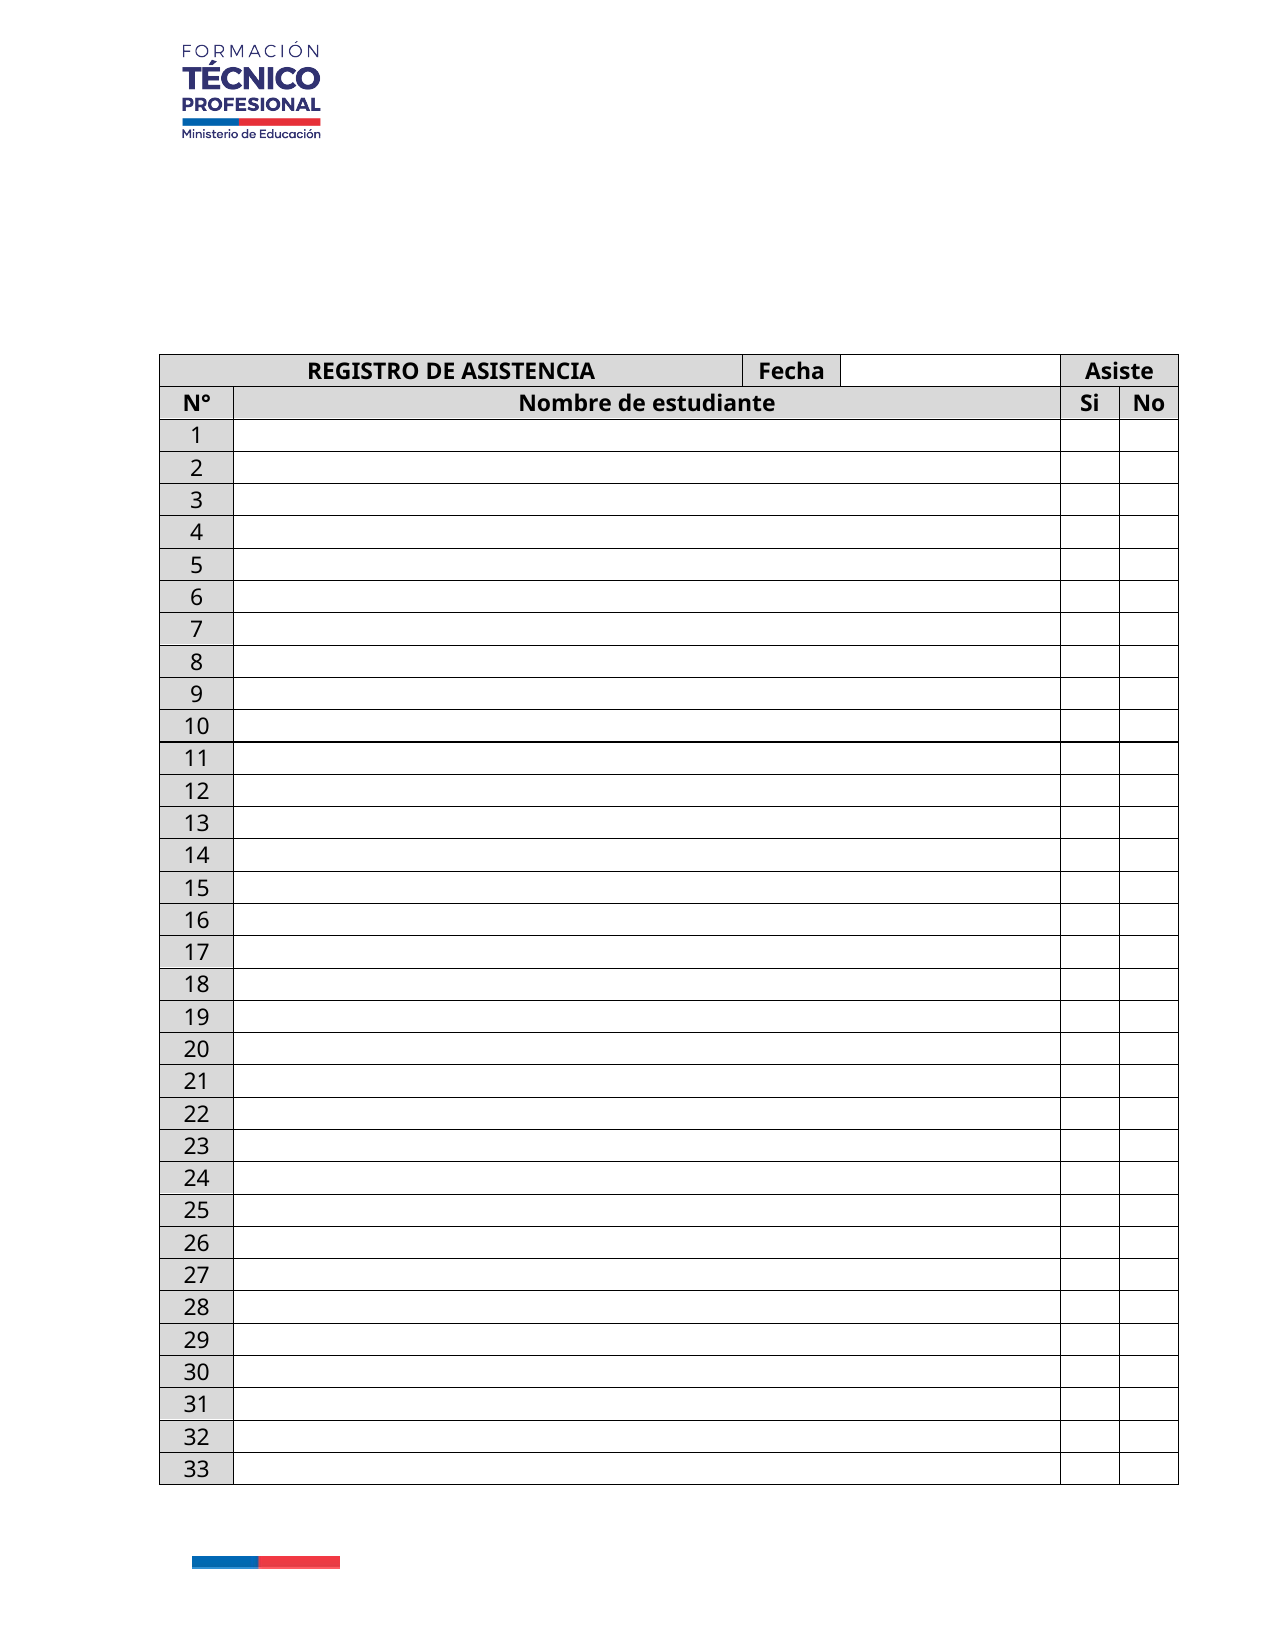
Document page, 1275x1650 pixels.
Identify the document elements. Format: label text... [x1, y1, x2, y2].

table_cell [1061, 678, 1119, 709]
table_cell [1120, 969, 1178, 1000]
table_cell [234, 1421, 1060, 1452]
table_cell [234, 1259, 1060, 1290]
table_cell [234, 969, 1060, 1000]
table_cell 19 [160, 1001, 233, 1032]
table_cell [234, 904, 1060, 935]
table_cell 16 [160, 904, 233, 935]
table_cell [1061, 646, 1119, 677]
table_cell [234, 1324, 1060, 1355]
table_cell [1061, 807, 1119, 838]
table_cell [1061, 1195, 1119, 1226]
table_cell [1120, 678, 1178, 709]
table_cell [1120, 1098, 1178, 1129]
table_cell [1061, 1259, 1119, 1290]
table_cell [1061, 1453, 1119, 1484]
table_cell [1120, 1130, 1178, 1161]
table_cell 5 [160, 549, 233, 580]
table_cell [1120, 613, 1178, 644]
table_cell [1120, 807, 1178, 838]
table_cell [1061, 549, 1119, 580]
table_cell [234, 1453, 1060, 1484]
table_cell [1061, 613, 1119, 644]
table_cell [1061, 1421, 1119, 1452]
table_cell No [1120, 387, 1178, 418]
table_cell [234, 743, 1060, 774]
table_cell [1120, 710, 1178, 741]
table_cell [234, 678, 1060, 709]
table_cell [234, 1291, 1060, 1323]
table_cell [234, 1065, 1060, 1097]
table_cell 8 [160, 646, 233, 677]
table_cell [1061, 1388, 1119, 1419]
table_cell [234, 839, 1060, 871]
table_cell [1061, 420, 1119, 451]
table_cell [1061, 710, 1119, 741]
table_cell [234, 1130, 1060, 1161]
table_cell [1120, 1291, 1178, 1323]
table_cell Si [1061, 387, 1119, 418]
table_cell [1120, 872, 1178, 903]
table_cell [1120, 484, 1178, 515]
table_cell [1061, 484, 1119, 515]
table_cell [1061, 581, 1119, 612]
table_cell 23 [160, 1130, 233, 1161]
table_cell [1120, 839, 1178, 871]
table_cell [1120, 1227, 1178, 1258]
table_cell 24 [160, 1162, 233, 1193]
table_cell [1120, 549, 1178, 580]
table_header [841, 355, 1060, 386]
table_cell [234, 936, 1060, 967]
table_cell [1061, 1162, 1119, 1193]
table_cell [234, 420, 1060, 451]
table_cell [1061, 743, 1119, 774]
table_cell 7 [160, 613, 233, 644]
table_cell [234, 1162, 1060, 1193]
table_cell [1120, 1421, 1178, 1452]
table_cell 25 [160, 1195, 233, 1226]
picture [176, 33, 325, 145]
table_cell [1120, 1033, 1178, 1064]
table_cell [1061, 1001, 1119, 1032]
table_cell [234, 1033, 1060, 1064]
table_cell 2 [160, 452, 233, 483]
table_cell [1120, 581, 1178, 612]
table_cell [1120, 1324, 1178, 1355]
table_cell 4 [160, 516, 233, 548]
table_header Fecha [743, 355, 840, 386]
table_cell [234, 872, 1060, 903]
table_cell [234, 646, 1060, 677]
table_cell 22 [160, 1098, 233, 1129]
table_cell 12 [160, 775, 233, 806]
table_cell [234, 613, 1060, 644]
table_cell Nombre de estudiante [234, 387, 1060, 418]
table_cell [234, 1098, 1060, 1129]
table_cell [1120, 775, 1178, 806]
table_cell 15 [160, 872, 233, 903]
table_cell [1120, 1001, 1178, 1032]
table_cell [1120, 1195, 1178, 1226]
table_cell [1120, 1453, 1178, 1484]
table_cell [1061, 872, 1119, 903]
table_cell [1120, 936, 1178, 967]
table_cell [1061, 1227, 1119, 1258]
table_cell [1061, 839, 1119, 871]
table_cell 9 [160, 678, 233, 709]
table_cell 13 [160, 807, 233, 838]
table_cell [1120, 452, 1178, 483]
table_cell [1120, 1162, 1178, 1193]
table_cell [1061, 1065, 1119, 1097]
table_cell [1120, 743, 1178, 774]
table_cell 29 [160, 1324, 233, 1355]
table_cell [1120, 1356, 1178, 1387]
table_cell [234, 710, 1060, 741]
table_cell [234, 1388, 1060, 1419]
table_cell [1061, 1291, 1119, 1323]
table_cell 18 [160, 969, 233, 1000]
table_cell [1061, 936, 1119, 967]
table_cell [234, 1001, 1060, 1032]
table_cell [234, 484, 1060, 515]
table_cell [1061, 969, 1119, 1000]
table_cell [234, 807, 1060, 838]
table_cell [234, 1227, 1060, 1258]
table_cell 17 [160, 936, 233, 967]
table_cell 14 [160, 839, 233, 871]
table_cell [1061, 1356, 1119, 1387]
table_cell N° [160, 387, 233, 418]
table_cell [1061, 775, 1119, 806]
table_cell [234, 1195, 1060, 1226]
table_cell [234, 1356, 1060, 1387]
table_cell [1061, 452, 1119, 483]
table_cell 26 [160, 1227, 233, 1258]
table_cell [1120, 904, 1178, 935]
table_cell [234, 516, 1060, 548]
table_cell [1061, 904, 1119, 935]
table_cell 33 [160, 1453, 233, 1484]
table_header Asiste [1061, 355, 1178, 386]
table_cell 32 [160, 1421, 233, 1452]
table_cell 31 [160, 1388, 233, 1419]
table_cell [1120, 516, 1178, 548]
table_cell [234, 549, 1060, 580]
table_cell [1120, 420, 1178, 451]
table_cell [1120, 1388, 1178, 1419]
table_cell [234, 775, 1060, 806]
table_cell 10 [160, 710, 233, 741]
table_cell 30 [160, 1356, 233, 1387]
table_cell [1120, 1065, 1178, 1097]
table_cell [1061, 1098, 1119, 1129]
table_cell 11 [160, 743, 233, 774]
table_cell 6 [160, 581, 233, 612]
table_cell 21 [160, 1065, 233, 1097]
table_cell [1061, 1130, 1119, 1161]
table_cell [234, 581, 1060, 612]
table_cell [1120, 646, 1178, 677]
table_cell [1061, 516, 1119, 548]
table_cell [1120, 1259, 1178, 1290]
table_cell [1061, 1033, 1119, 1064]
table_cell 1 [160, 420, 233, 451]
table_header REGISTRO DE ASISTENCIA [160, 355, 742, 386]
table_cell 20 [160, 1033, 233, 1064]
table_cell 3 [160, 484, 233, 515]
table_cell 27 [160, 1259, 233, 1290]
table_cell 28 [160, 1291, 233, 1323]
picture [192, 1556, 340, 1569]
table_cell [1061, 1324, 1119, 1355]
table_cell [234, 452, 1060, 483]
